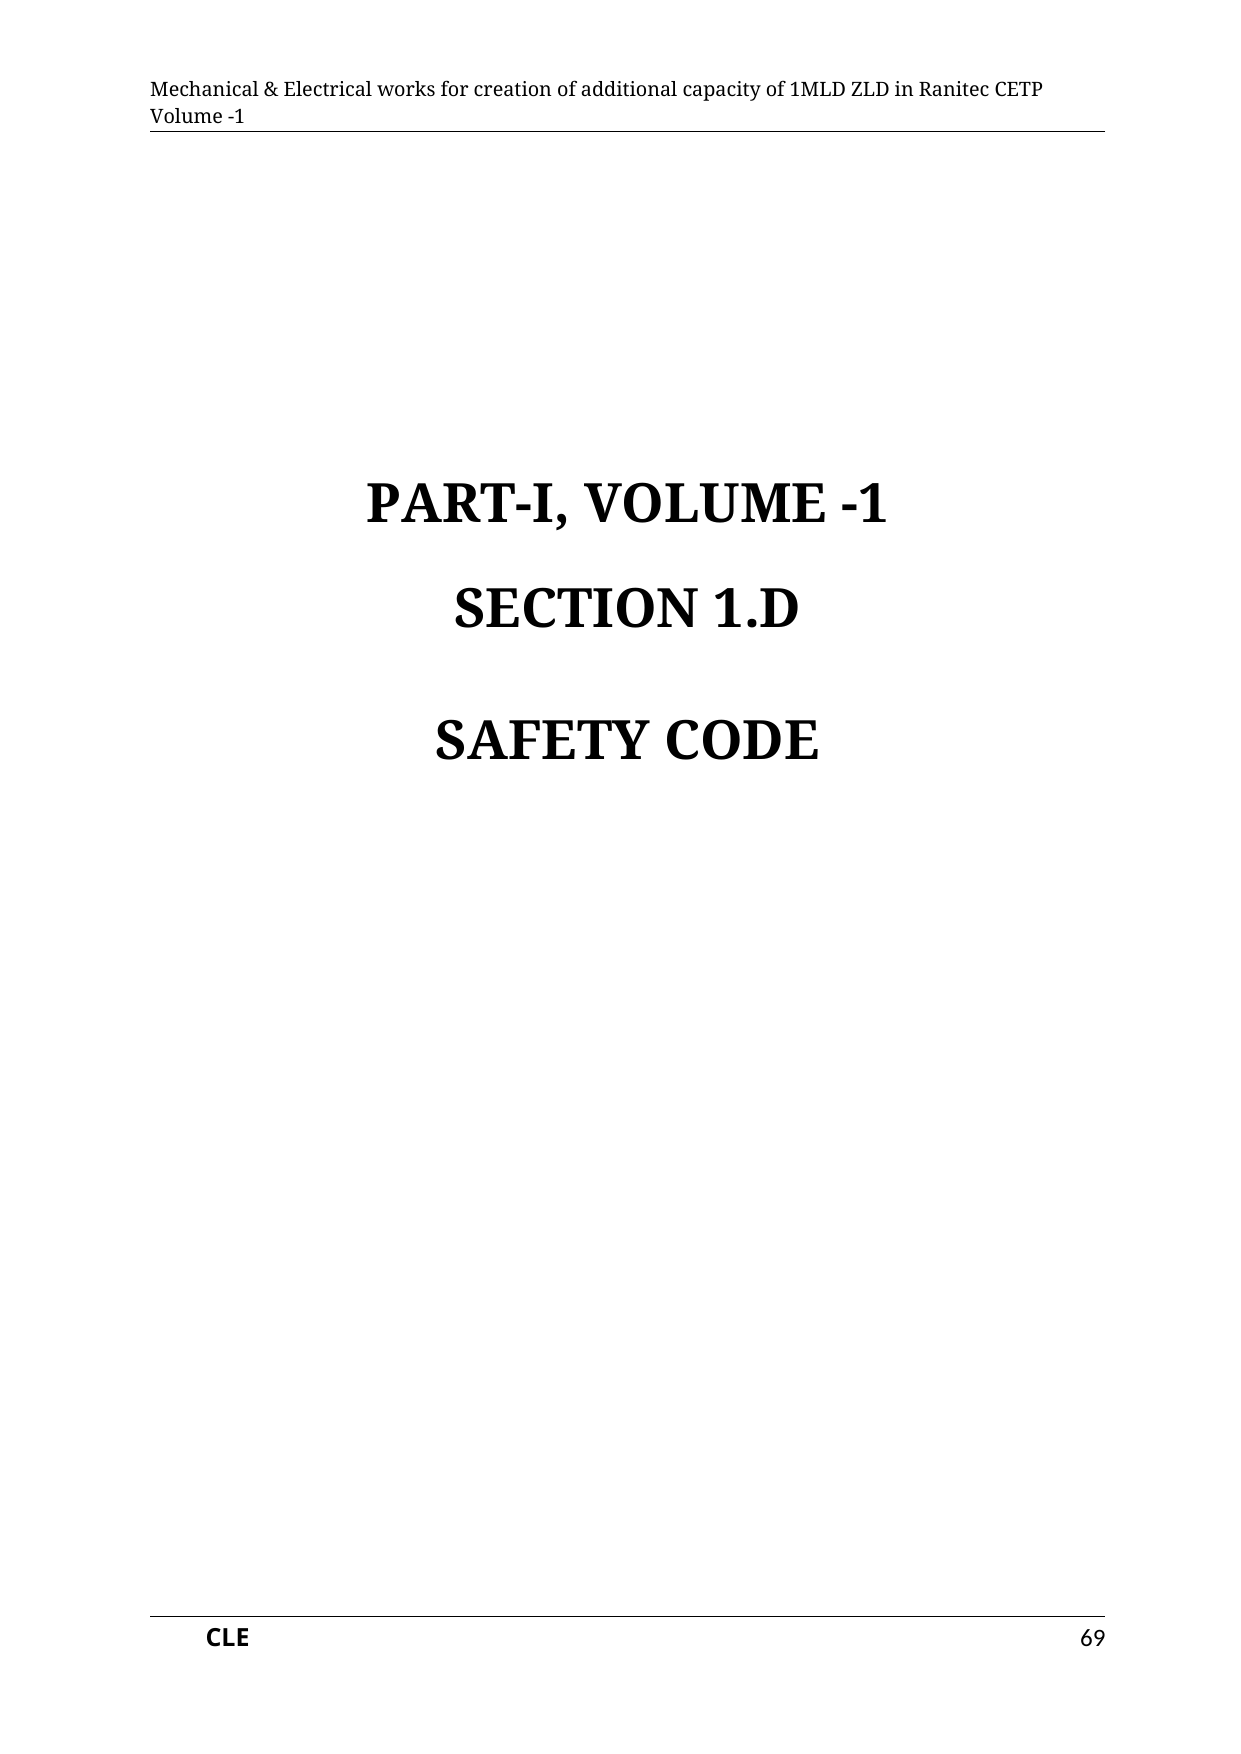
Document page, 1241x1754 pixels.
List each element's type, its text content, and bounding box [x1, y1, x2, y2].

text SAFETY CODE [150, 701, 1105, 775]
text PART-I, VOLUME -1 [150, 464, 1105, 538]
text SECTION 1.D [150, 570, 1105, 644]
